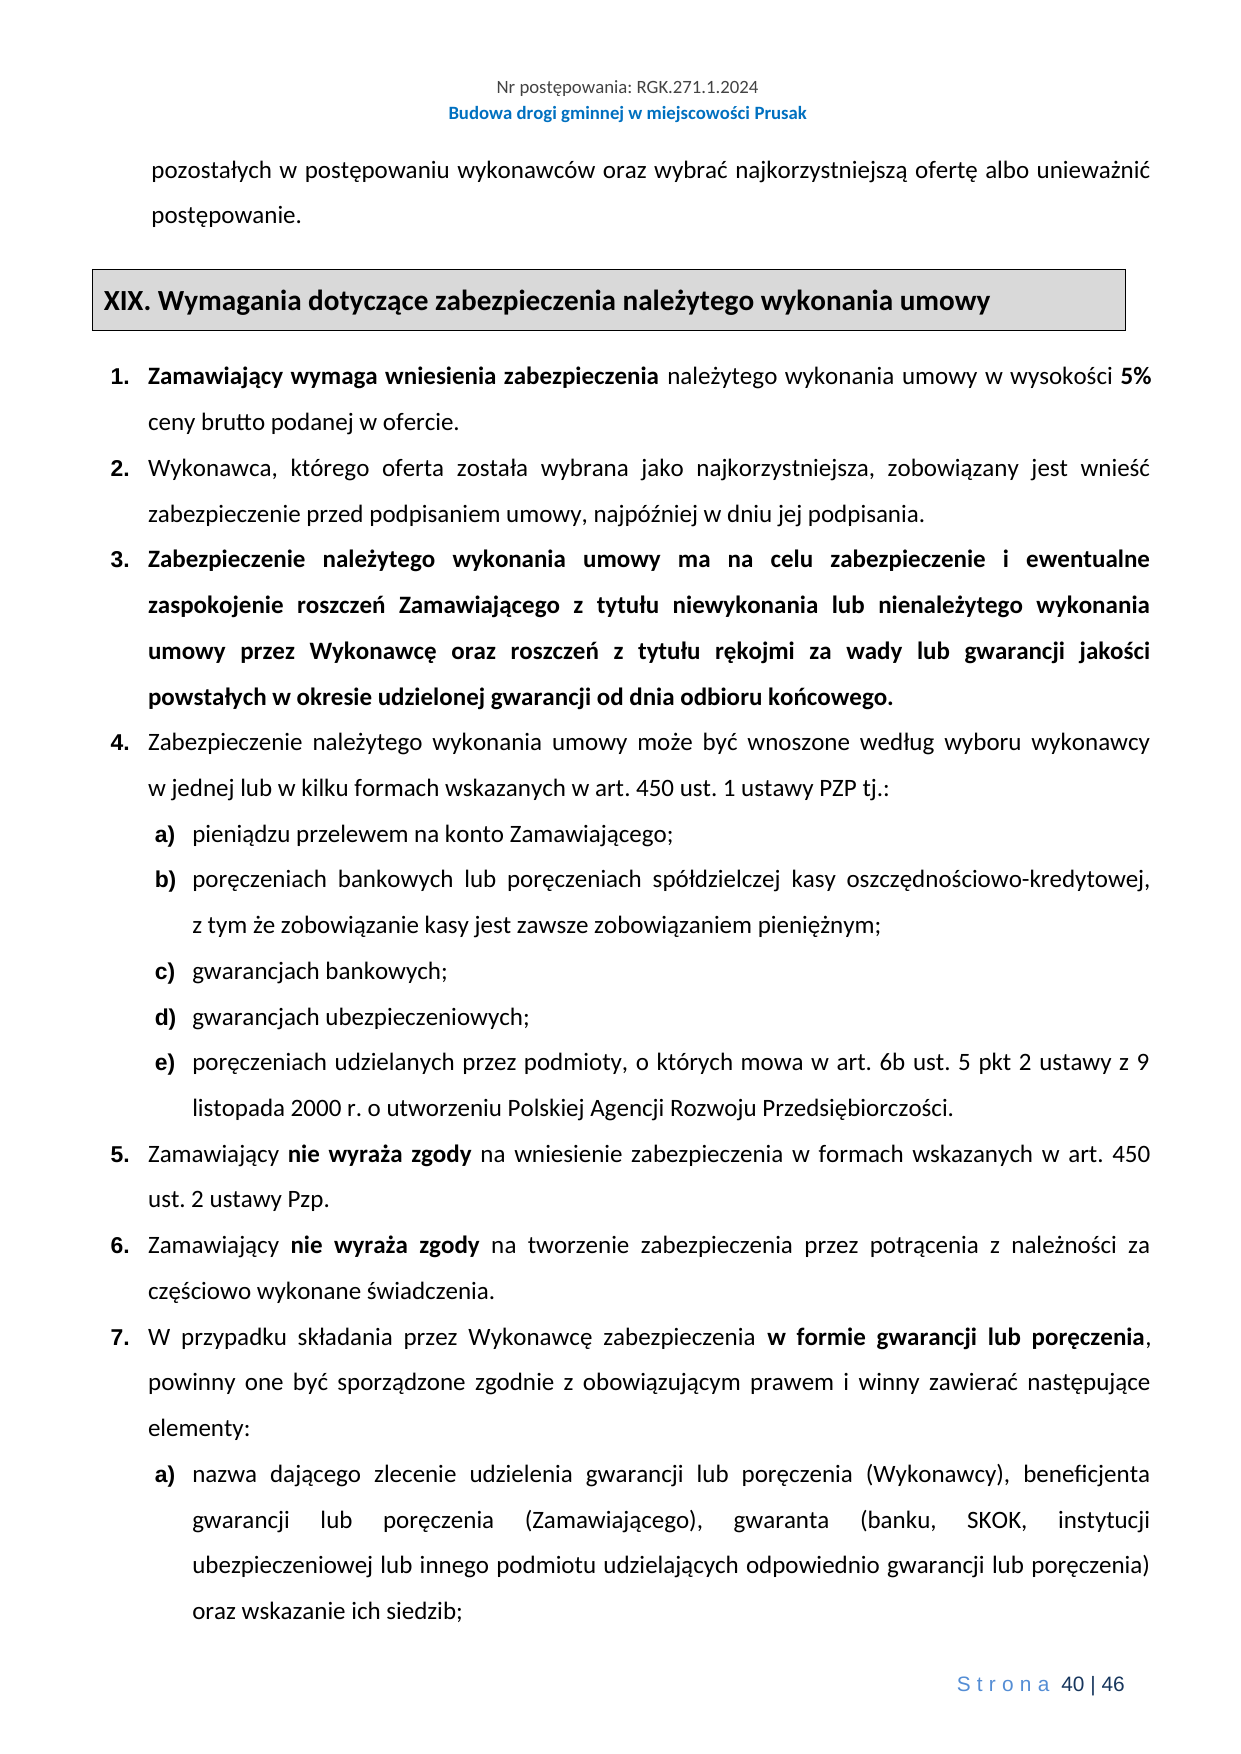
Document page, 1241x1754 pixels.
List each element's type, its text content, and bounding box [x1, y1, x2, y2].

list Wykonawca, którego oferta została wybrana jako najkorzystniejsza, zobowiązany jest wnieść zabezpieczenie przed podpisaniem umowy, najpóźniej w dniu jej podpisania. [110, 452, 1151, 528]
list poręczeniach bankowych lub poręczeniach spółdzielczej kasy oszczędnościowo-kredytowej, z tym że zobowiązanie kasy jest zawsze zobowiązaniem pieniężnym; [154, 863, 1151, 940]
list gwarancjach bankowych; [154, 955, 1151, 986]
list gwarancjach ubezpieczeniowych; [154, 1001, 1151, 1031]
list pieniądzu przelewem na konto Zamawiającego; [154, 818, 1151, 848]
list Zamawiający wymaga wniesienia zabezpieczenia należytego wykonania umowy w wysokości 5% ceny brutto podanej w ofercie. [110, 361, 1151, 437]
list W przypadku składania przez Wykonawcę zabezpieczenia w formie gwarancji lub poręczenia, powinny one być sporządzone zgodnie z obowiązującym prawem i winny zawierać następujące elementy: [110, 1321, 1151, 1443]
list nazwa dającego zlecenie udzielenia gwarancji lub poręczenia (Wykonawcy), beneficjenta gwarancji lub poręczenia (Zamawiającego), gwaranta (banku, SKOK, instytucji ubezpieczeniowej lub innego podmiotu udzielających odpowiednio gwarancji lub poręczenia) oraz wskazanie ich siedzib; [154, 1458, 1151, 1626]
list Zabezpieczenie należytego wykonania umowy ma na celu zabezpieczenie i ewentualne zaspokojenie roszczeń Zamawiającego z tytułu niewykonania lub nienależytego wykonania umowy przez Wykonawcę oraz roszczeń z tytułu rękojmi za wady lub gwarancji jakości powstałych w okresie udzielonej gwarancji od dnia odbioru końcowego. [110, 543, 1151, 711]
list Zamawiający nie wyraża zgody na wniesienie zabezpieczenia w formach wskazanych w art. 450 ust. 2 ustawy Pzp. [110, 1138, 1151, 1214]
list poręczeniach udzielanych przez podmioty, o których mowa w art. 6b ust. 5 pkt 2 ustawy z 9 listopada 2000 r. o utworzeniu Polskiej Agencji Rozwoju Przedsiębiorczości. [154, 1046, 1151, 1123]
table_header XIX. Wymagania dotyczące zabezpieczenia należytego wykonania umowy [93, 270, 1125, 330]
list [107, 154, 1151, 230]
list Zamawiający nie wyraża zgody na tworzenie zabezpieczenia przez potrącenia z należności za częściowo wykonane świadczenia. [110, 1229, 1151, 1306]
list Zabezpieczenie należytego wykonania umowy może być wnoszone według wyboru wykonawcy w jednej lub w kilku formach wskazanych w art. 450 ust. 1 ustawy PZP tj.: [110, 726, 1151, 803]
